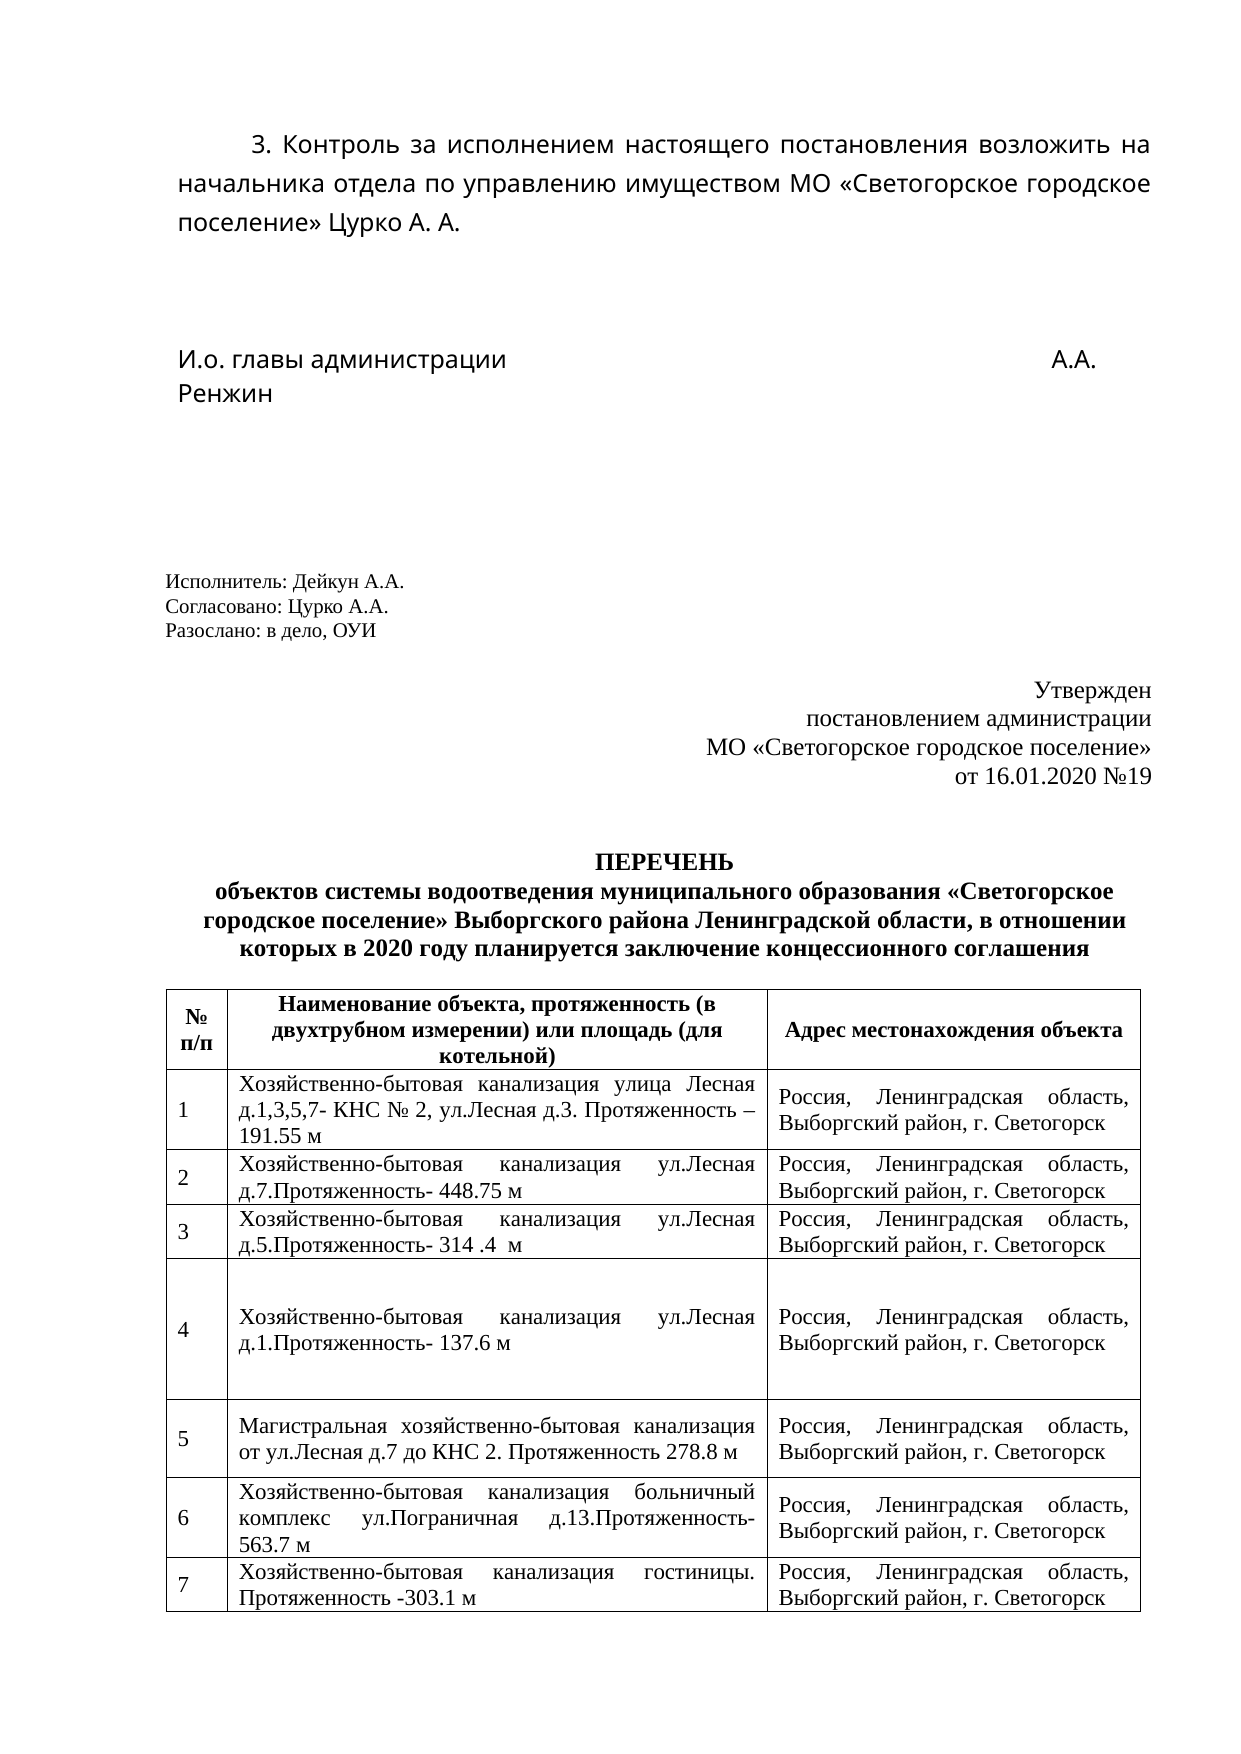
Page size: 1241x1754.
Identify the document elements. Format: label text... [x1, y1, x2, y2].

table_cell Хозяйственно-бытовая канализация улица Лесная д.1,3,5,7- КНС № 2, ул.Лесная д.3. Протяженность – 191.55 м [228, 1070, 767, 1149]
table_header Наименование объекта, протяженность (в двухтрубном измерении) или площадь (для котельной) [228, 990, 767, 1069]
text Утвержден [177, 569, 1152, 703]
table_cell 5 [167, 1400, 227, 1477]
table_cell Россия, Ленинградская область, Выборгский район, г. Светогорск [768, 1259, 1140, 1399]
text 3. Контроль за исполнением настоящего постановления возложить на начальника отдела по управлению имуществом МО «Светогорское городское поселение» Цурко А. А. [177, 126, 1152, 239]
table_cell Хозяйственно-бытовая канализация ул.Лесная д.5.Протяженность- 314 .4 м [228, 1205, 767, 1258]
table_cell Хозяйственно-бытовая канализация ул.Лесная д.1.Протяженность- 137.6 м [228, 1259, 767, 1399]
text И.о. главы администрации А.А. Ренжин [177, 341, 1152, 409]
table_cell 1 [167, 1070, 227, 1149]
text постановлением администрации [177, 703, 1152, 732]
table_cell Россия, Ленинградская область, Выборгский район, г. Светогорск [768, 1150, 1140, 1203]
table_cell Хозяйственно-бытовая канализация ул.Лесная д.7.Протяженность- 448.75 м [228, 1150, 767, 1203]
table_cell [768, 1558, 1140, 1611]
text МО «Светогорское городское поселение» [177, 732, 1152, 761]
table_cell Россия, Ленинградская область, Выборгский район, г. Светогорск [768, 1070, 1140, 1149]
table_cell 4 [167, 1259, 227, 1399]
table_cell 7 [167, 1558, 227, 1611]
table_cell 3 [167, 1205, 227, 1258]
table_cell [768, 1478, 1140, 1557]
text ПЕРЕЧЕНЬ [177, 847, 1152, 876]
table_cell 2 [167, 1150, 227, 1203]
text от 16.01.2020 №19 [177, 761, 1152, 790]
table_cell Россия, Ленинградская область, Выборгский район, г. Светогорск [768, 1400, 1140, 1477]
table_cell 6 [167, 1478, 227, 1557]
table_cell Хозяйственно-бытовая канализация больничный комплекс ул.Пограничная д.13.Протяженность- 563.7 м [228, 1478, 767, 1557]
table_cell Хозяйственно-бытовая канализация гостиницы. Протяженность -303.1 м [228, 1558, 767, 1611]
table_cell Россия, Ленинградская область, Выборгский район, г. Светогорск [768, 1205, 1140, 1258]
table_header Адрес местонахождения объекта [768, 990, 1140, 1069]
text объектов системы водоотведения муниципального образования «Светогорское городское поселение» Выборгского района Ленинградской области, в отношении которых в 2020 году планируется заключение концессионного соглашения [177, 876, 1152, 962]
table_cell Магистральная хозяйственно-бытовая канализация от ул.Лесная д.7 до КНС 2. Протяженность 278.8 м [228, 1400, 767, 1477]
table_header № п/п [167, 990, 227, 1069]
